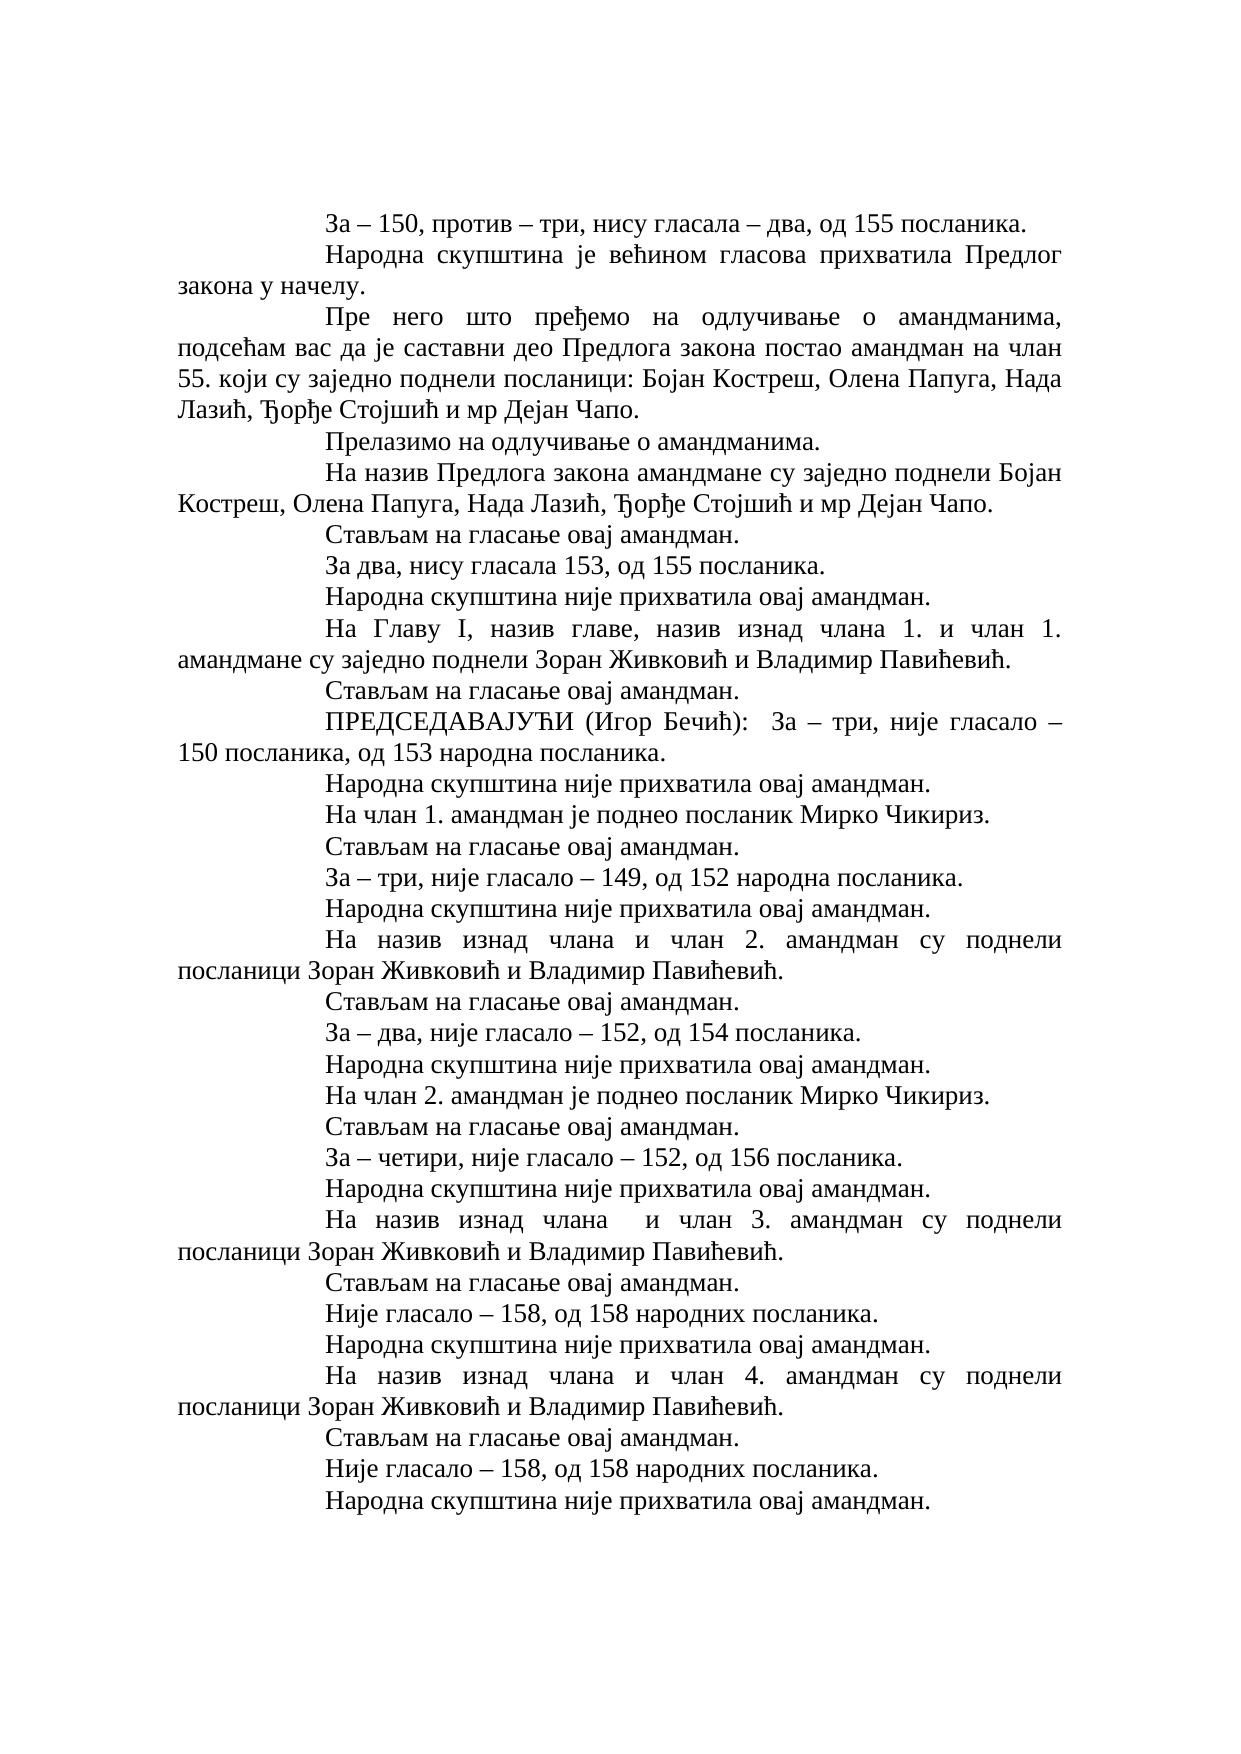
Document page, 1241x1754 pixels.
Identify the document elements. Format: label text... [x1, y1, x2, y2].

text Прелазимо на одлучивање о амандманима. [177, 425, 1063, 456]
text ПРЕДСЕДАВАЈУЋИ (Игор Бечић): За – три, није гласало – 150 посланика, од 153 народна посланика. [177, 705, 1063, 767]
text За – четири, није гласало – 152, од 156 посланика. [177, 1141, 1063, 1172]
text Пре него што пређемо на одлучивање о амандманима, подсећам вас да је саставни део Предлога закона постао амандман на члан 55. који су заједно поднели посланици: Бојан Костреш, Олена Папуга, Нада Лазић, Ђорђе Стојшић и мр Дејан Чапо. [177, 300, 1063, 425]
text Народна скупштина није прихватила овај амандман. [177, 1484, 1063, 1515]
text За два, нису гласала 153, од 155 посланика. [177, 549, 1063, 581]
text Стављам на гласање овај амандман. [177, 1421, 1063, 1453]
text Народна скупштина је већином гласова прихватила Предлог закона у начелу. [177, 238, 1063, 300]
text Народна скупштина није прихватила овај амандман. [177, 892, 1063, 923]
text На Главу I, назив главе, назив изнад члана 1. и члан 1. амандмане су заједно поднели Зоран Живковић и Владимир Павићевић. [177, 612, 1063, 674]
text Народна скупштина није прихватила овај амандман. [177, 1172, 1063, 1203]
text Стављам на гласање овај амандман. [177, 985, 1063, 1017]
text На назив изнад члана и члан 2. амандман су поднели посланици Зоран Живковић и Владимир Павићевић. [177, 923, 1063, 985]
text На члан 2. амандман је поднео посланик Мирко Чикириз. [177, 1079, 1063, 1110]
text На назив изнад члана и члан 3. амандман су поднели посланици Зоран Живковић и Владимир Павићевић. [177, 1203, 1063, 1266]
text Није гласало – 158, од 158 народних посланика. [177, 1297, 1063, 1328]
text За – три, није гласало – 149, од 152 народна посланика. [177, 861, 1063, 892]
text Народна скупштина није прихватила овај амандман. [177, 767, 1063, 798]
text На назив изнад члана и члан 4. амандман су поднели посланици Зоран Живковић и Владимир Павићевић. [177, 1359, 1063, 1421]
text Стављам на гласање овај амандман. [177, 1266, 1063, 1297]
text Стављам на гласање овај амандман. [177, 674, 1063, 705]
text За – 150, против – три, нису гласала – два, од 155 посланика. [177, 207, 1063, 238]
text Стављам на гласање овај амандман. [177, 1110, 1063, 1141]
text На члан 1. амандман је поднео посланик Мирко Чикириз. [177, 798, 1063, 830]
text Стављам на гласање овај амандман. [177, 830, 1063, 861]
text Народна скупштина није прихватила овај амандман. [177, 1048, 1063, 1079]
text Народна скупштина није прихватила овај амандман. [177, 1328, 1063, 1359]
text На назив Предлога закона амандмане су заједно поднели Бојан Костреш, Олена Папуга, Нада Лазић, Ђорђе Стојшић и мр Дејан Чапо. [177, 456, 1063, 518]
text За – два, није гласало – 152, од 154 посланика. [177, 1017, 1063, 1048]
text Стављам на гласање овај амандман. [177, 518, 1063, 549]
text Народна скупштина није прихватила овај амандман. [177, 581, 1063, 612]
text Није гласало – 158, од 158 народних посланика. [177, 1453, 1063, 1484]
